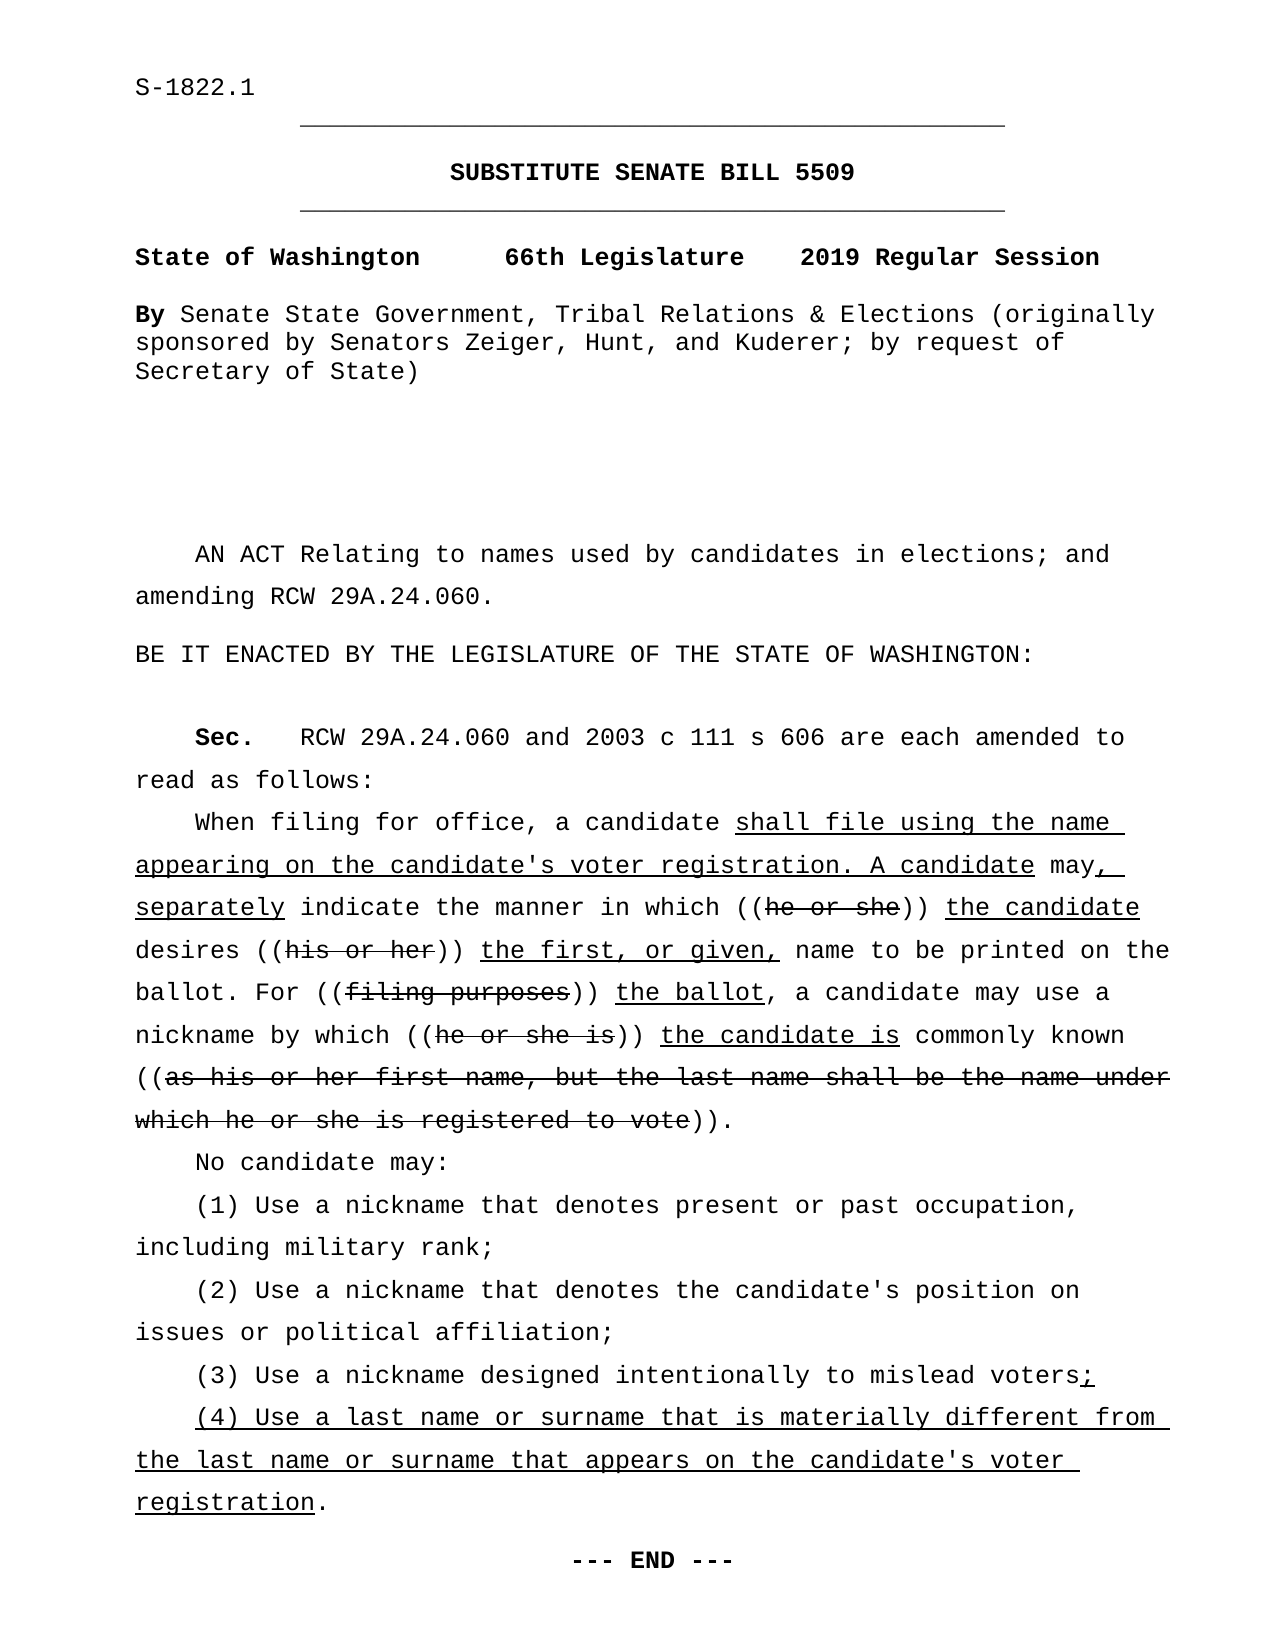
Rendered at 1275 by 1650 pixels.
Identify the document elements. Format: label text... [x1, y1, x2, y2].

text By Senate State Government, Tribal Relations & Elections (originally sponsored by Senators Zeiger, Hunt, and Kuderer; by request of Secretary of State) [135, 302, 1170, 387]
text (4) Use a last name or surname that is materially different from the last name or surname that appears on the candidate's voter registration. [135, 1392, 1170, 1519]
text S-1822.1 [135, 75, 1170, 103]
text _______________________________________________ [135, 103, 1170, 132]
text --- END --- [135, 1547, 1170, 1576]
text _______________________________________________ [135, 188, 1170, 217]
text When filing for office, a candidate shall file using the name appearing on the candidate's voter registration. A candidate may, separately indicate the manner in which ((he or she)) the candidate desires ((his or her)) the first, or given, name to be printed on the ballot. For ((filing purposes)) the ballot, a candidate may use a nickname by which ((he or she is)) the candidate is commonly known ((as his or her first name, but the last name shall be the name under which he or she is registered to vote)). [135, 797, 1170, 1137]
text (1) Use a nickname that denotes present or past occupation, including military rank; [135, 1179, 1170, 1264]
text BE IT ENACTED BY THE LEGISLATURE OF THE STATE OF WASHINGTON: [135, 642, 1170, 670]
text AN ACT Relating to names used by candidates in elections; and amending RCW 29A.24.060. [135, 528, 1170, 613]
text SUBSTITUTE SENATE BILL 5509 [135, 160, 1170, 188]
text No candidate may: [135, 1137, 1170, 1179]
text State of Washington 66th Legislature 2019 Regular Session [135, 245, 1170, 273]
text (3) Use a nickname designed intentionally to mislead voters; [135, 1349, 1170, 1392]
text Sec. RCW 29A.24.060 and 2003 c 111 s 606 are each amended to read as follows: [135, 712, 1170, 797]
text (2) Use a nickname that denotes the candidate's position on issues or political affiliation; [135, 1264, 1170, 1349]
